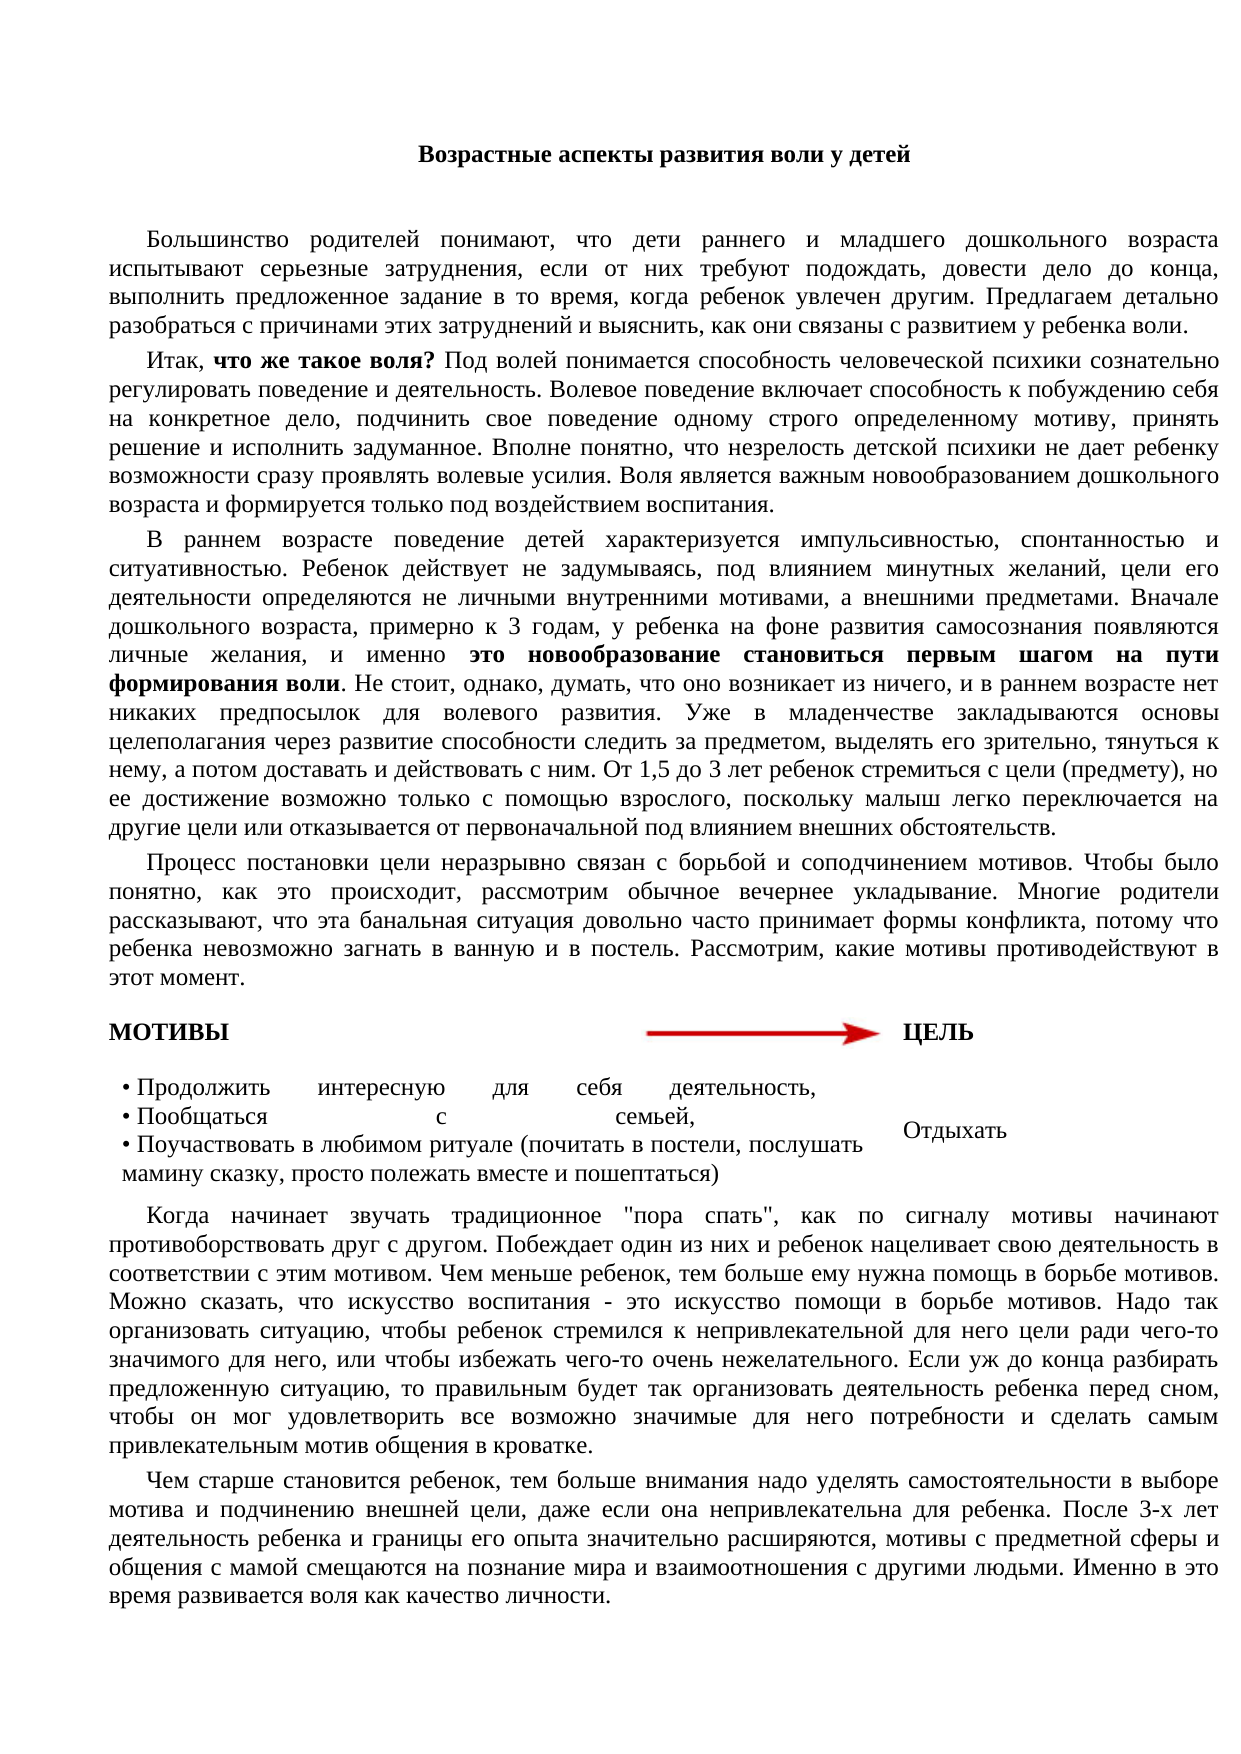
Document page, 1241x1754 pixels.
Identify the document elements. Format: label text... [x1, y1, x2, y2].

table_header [102, 217, 1227, 1616]
text Возрастные аспекты развития воли у детей [177, 139, 1152, 168]
picture [641, 1017, 884, 1049]
